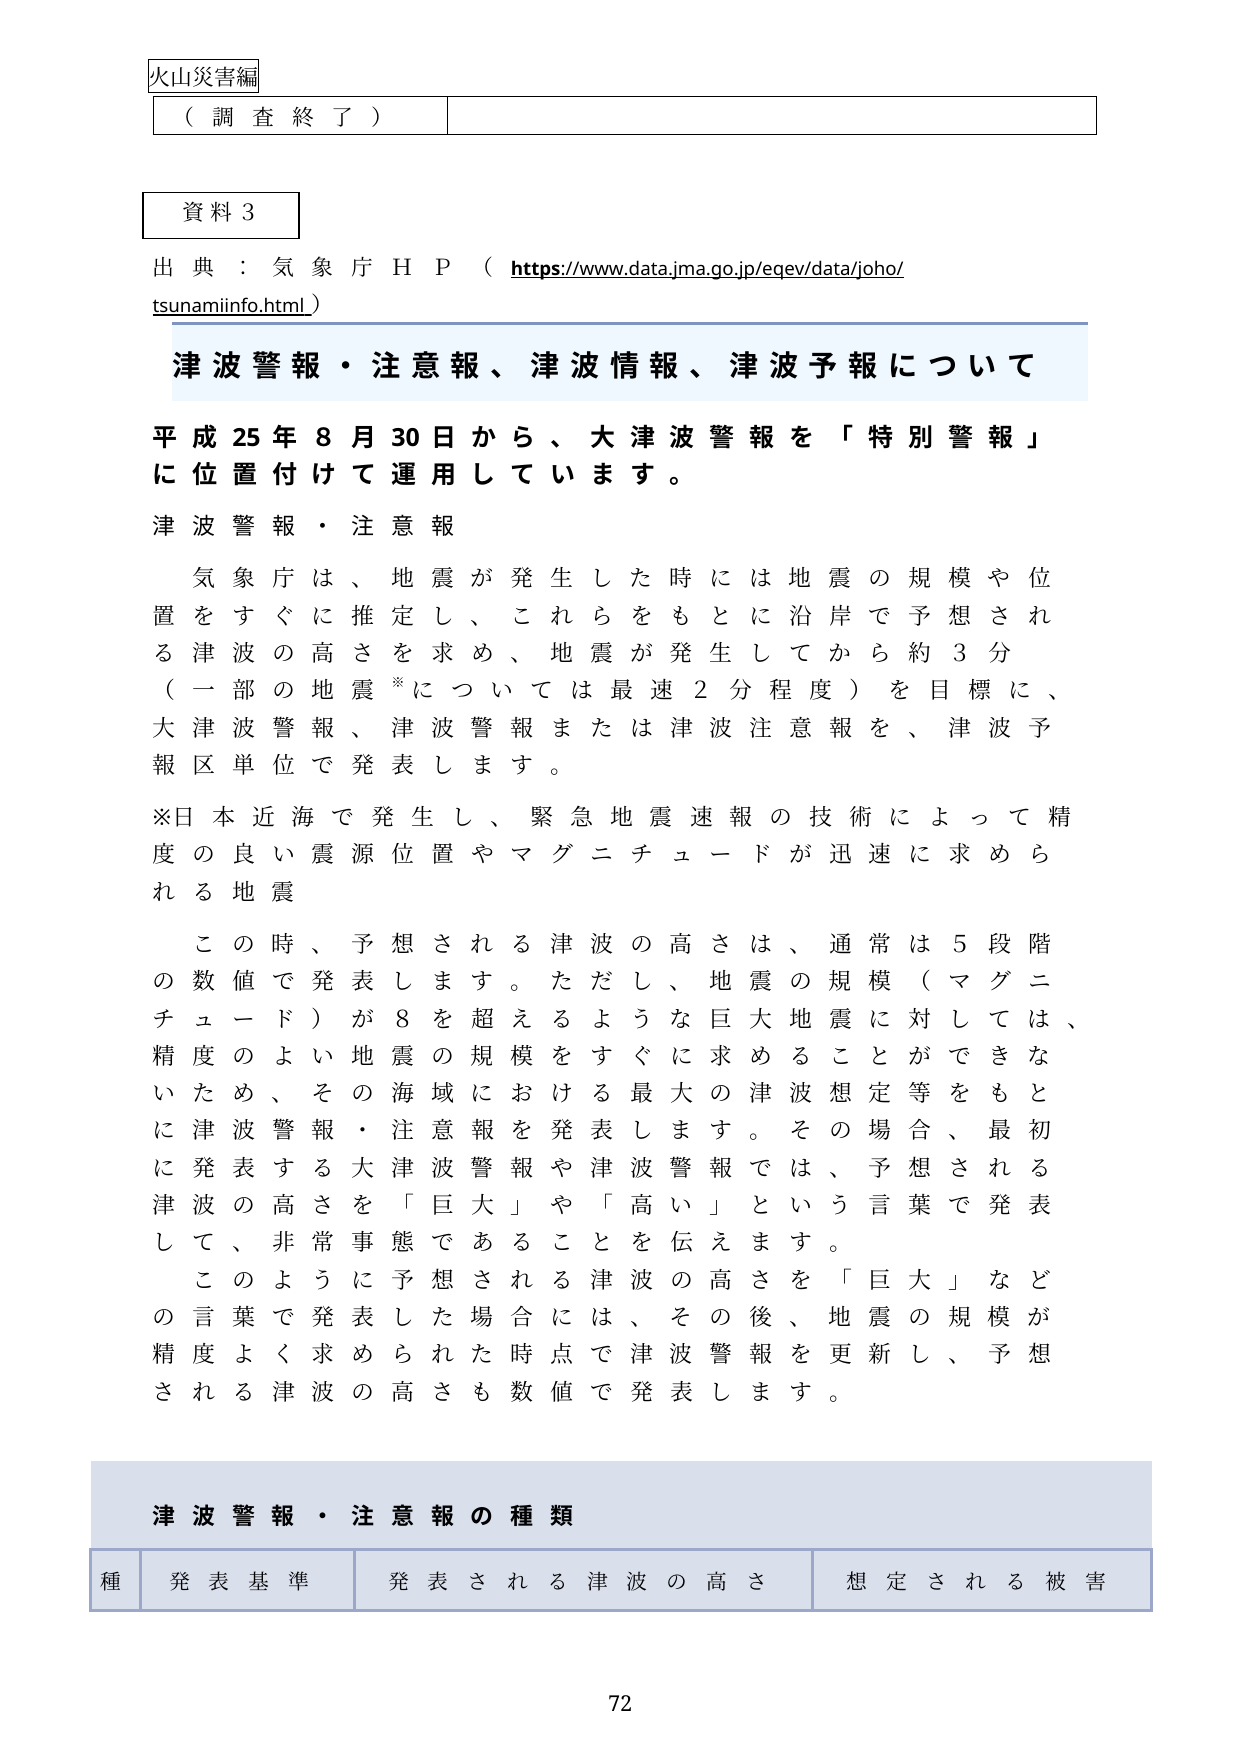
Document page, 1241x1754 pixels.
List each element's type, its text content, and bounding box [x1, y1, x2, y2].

subtitle 津波警報・注意報 [152, 506, 1088, 543]
table_cell 南海トラフ地震臨時情報 （調査終了） [154, 97, 447, 134]
text 平成25年８月30日から、大津波警報を「特別警報」に位置付けて運用しています。 [152, 416, 1088, 491]
table_header 津波警報・注意報の種類 [91, 1461, 1152, 1548]
text 気象庁は、地震が発生した時には地震の規模や位置をすぐに推定し、これらをもとに沿岸で予想される津波の高さを求め、地震が発生してから約３分（一部の地震※については最速２分程度）を目標に、大津波警報、津波警報または津波注意報を、津波予報区単位で発表します。 [152, 558, 1088, 782]
text ※日本近海で発生し、緊急地震速報の技術によって精度の良い震源位置やマグニチュードが迅速に求められる地震 [152, 797, 1088, 909]
table_cell 発表基準 [142, 1551, 353, 1609]
table_cell 想定される被害と 取るべき行動 [814, 1551, 1150, 1609]
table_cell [448, 97, 1096, 134]
text 出典：気象庁ＨＰ（https://www.data.jma.go.jp/eqev/data/joho/tsunamiinfo.html） [152, 247, 1088, 322]
text この時、予想される津波の高さは、通常は５段階の数値で発表します。ただし、地震の規模（マグニチュード）が８を超えるような巨大地震に対しては、精度のよい地震の規模をすぐに求めることができないため、その海域における最大の津波想定等をもとに津波警報・注意報を発表します。その場合、最初に発表する大津波警報や津波警報では、予想される津波の高さを「巨大」や「高い」という言葉で発表して、非常事態であることを伝えます。 このように予想される津波の高さを「巨大」などの言葉で発表した場合には、その後、地震の規模が精度よく求められた時点で津波警報を更新し、予想される津波の高さも数値で発表します。 [152, 924, 1088, 1409]
table_cell 種類 [92, 1551, 139, 1609]
subtitle 津波警報・注意報、津波情報、津波予報について [172, 325, 1088, 401]
table_cell 発表される津波の高さ [356, 1551, 811, 1609]
